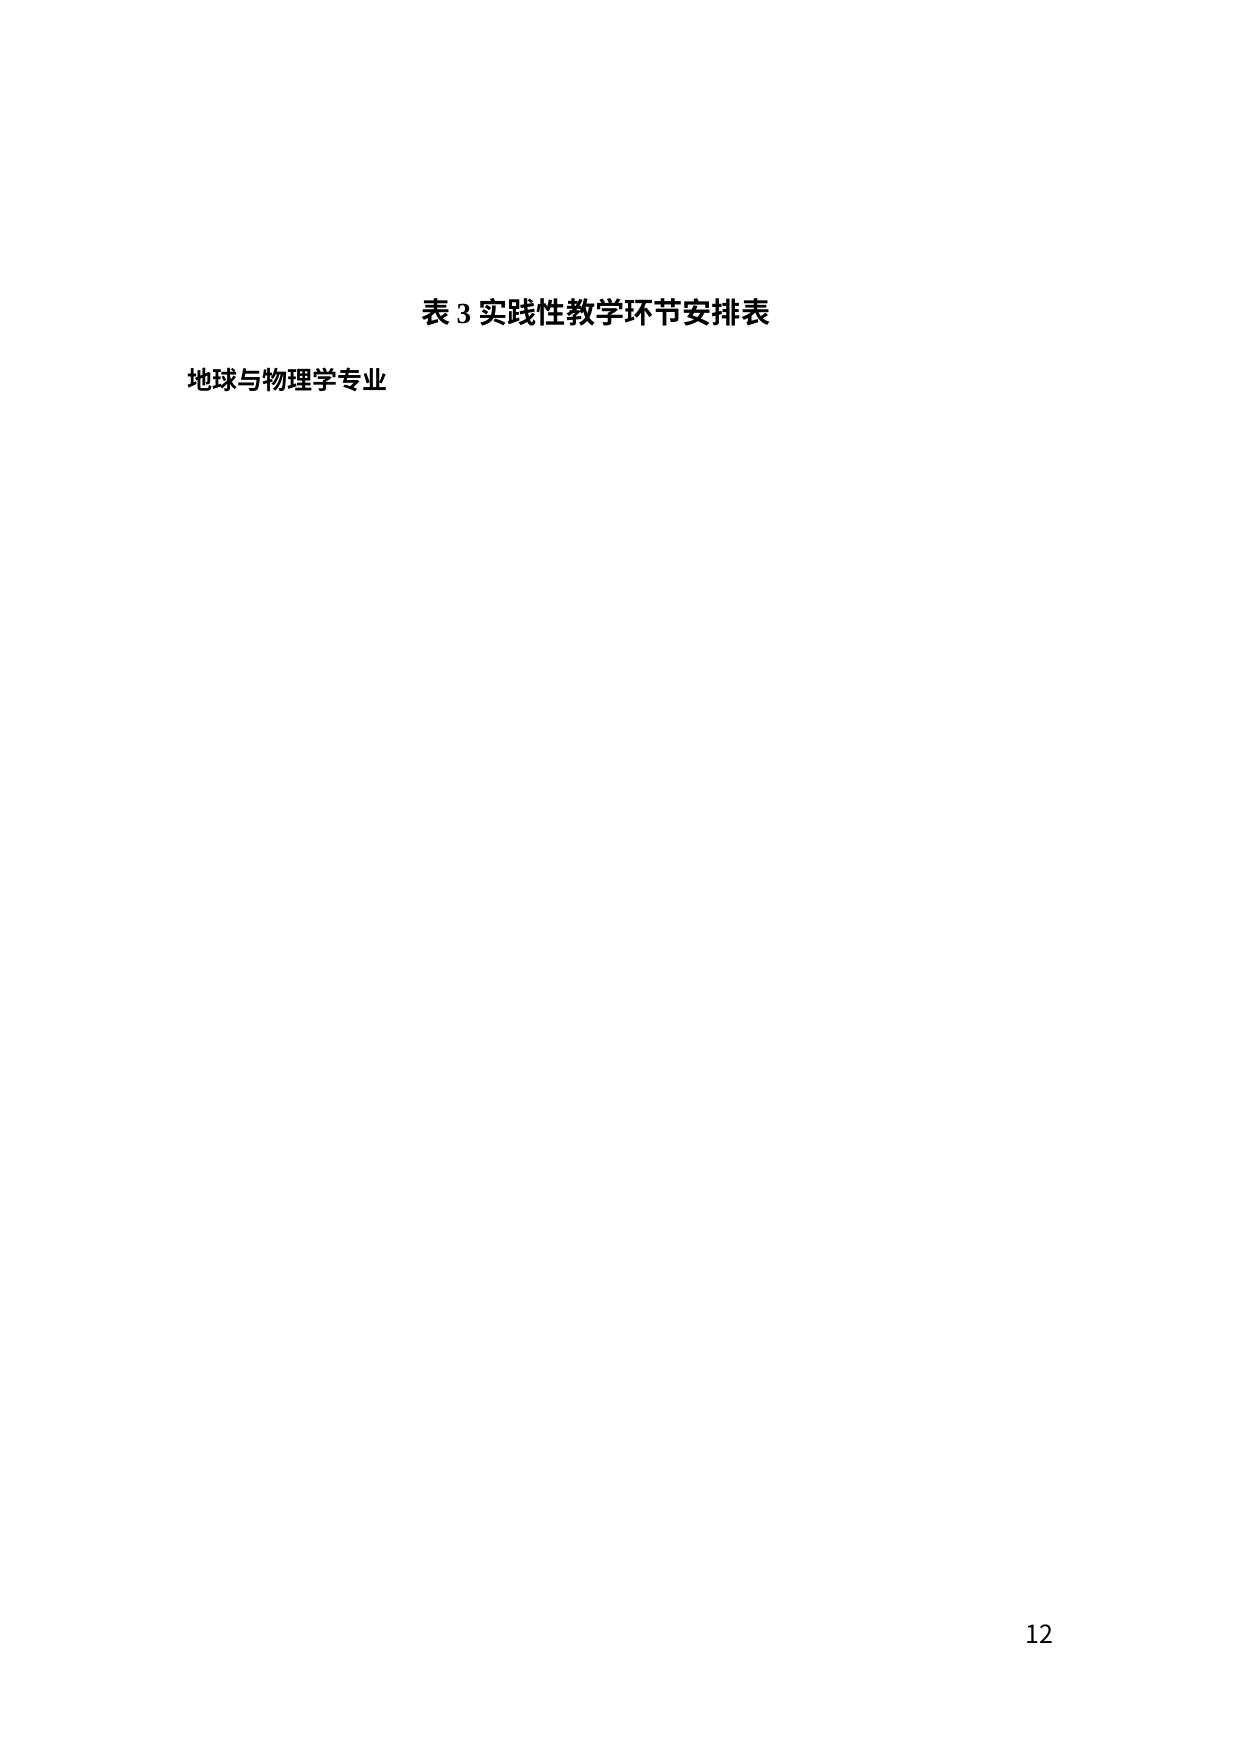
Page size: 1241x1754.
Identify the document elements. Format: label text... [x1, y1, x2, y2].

text 表3 实践性教学环节安排表 [187, 288, 1053, 333]
text 地球与物理学专业 [187, 356, 1053, 401]
